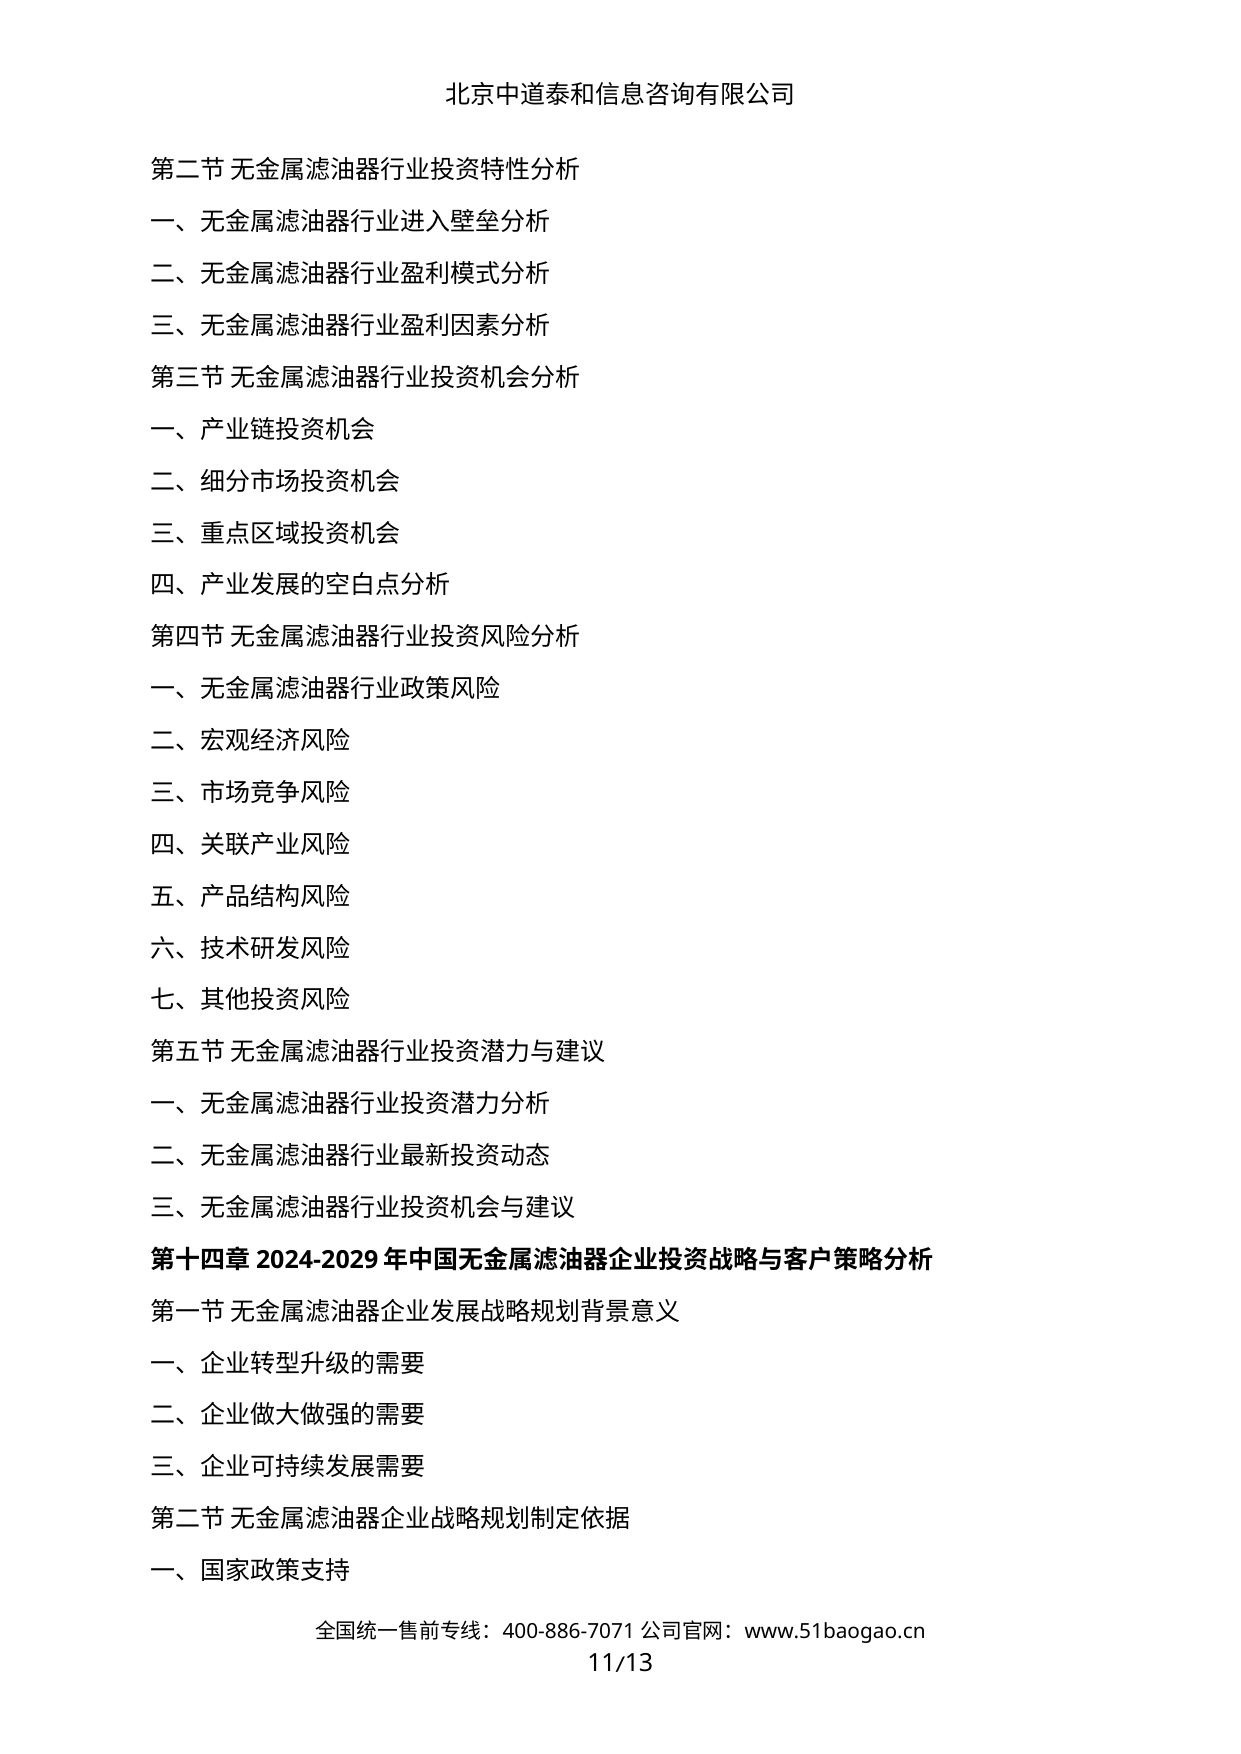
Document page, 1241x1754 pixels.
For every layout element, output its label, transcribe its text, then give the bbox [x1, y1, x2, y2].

text 一、国家政策支持 [150, 1551, 1090, 1587]
text 七、其他投资风险 [150, 980, 1090, 1016]
text 三、无金属滤油器行业投资机会与建议 [150, 1187, 1090, 1224]
text 二、无金属滤油器行业最新投资动态 [150, 1136, 1090, 1172]
text 二、宏观经济风险 [150, 721, 1090, 757]
text 第二节 无金属滤油器行业投资特性分析 [150, 150, 1090, 186]
text 二、企业做大做强的需要 [150, 1395, 1090, 1431]
text 四、产业发展的空白点分析 [150, 565, 1090, 601]
text 二、细分市场投资机会 [150, 461, 1090, 497]
text 第二节 无金属滤油器企业战略规划制定依据 [150, 1499, 1090, 1535]
text 一、无金属滤油器行业政策风险 [150, 669, 1090, 705]
text 一、无金属滤油器行业进入壁垒分析 [150, 202, 1090, 238]
text 三、市场竞争风险 [150, 772, 1090, 809]
text 一、企业转型升级的需要 [150, 1343, 1090, 1379]
text 二、无金属滤油器行业盈利模式分析 [150, 254, 1090, 290]
text 第五节 无金属滤油器行业投资潜力与建议 [150, 1032, 1090, 1068]
text 第四节 无金属滤油器行业投资风险分析 [150, 617, 1090, 653]
text 第三节 无金属滤油器行业投资机会分析 [150, 357, 1090, 394]
text 三、企业可持续发展需要 [150, 1447, 1090, 1483]
text 五、产品结构风险 [150, 876, 1090, 912]
text 六、技术研发风险 [150, 928, 1090, 964]
text 三、重点区域投资机会 [150, 513, 1090, 549]
text 四、关联产业风险 [150, 824, 1090, 861]
text 一、产业链投资机会 [150, 409, 1090, 446]
text 一、无金属滤油器行业投资潜力分析 [150, 1084, 1090, 1120]
text 第十四章 2024-2029年中国无金属滤油器企业投资战略与客户策略分析 [150, 1239, 1090, 1276]
text 第一节 无金属滤油器企业发展战略规划背景意义 [150, 1291, 1090, 1327]
text 三、无金属滤油器行业盈利因素分析 [150, 306, 1090, 342]
